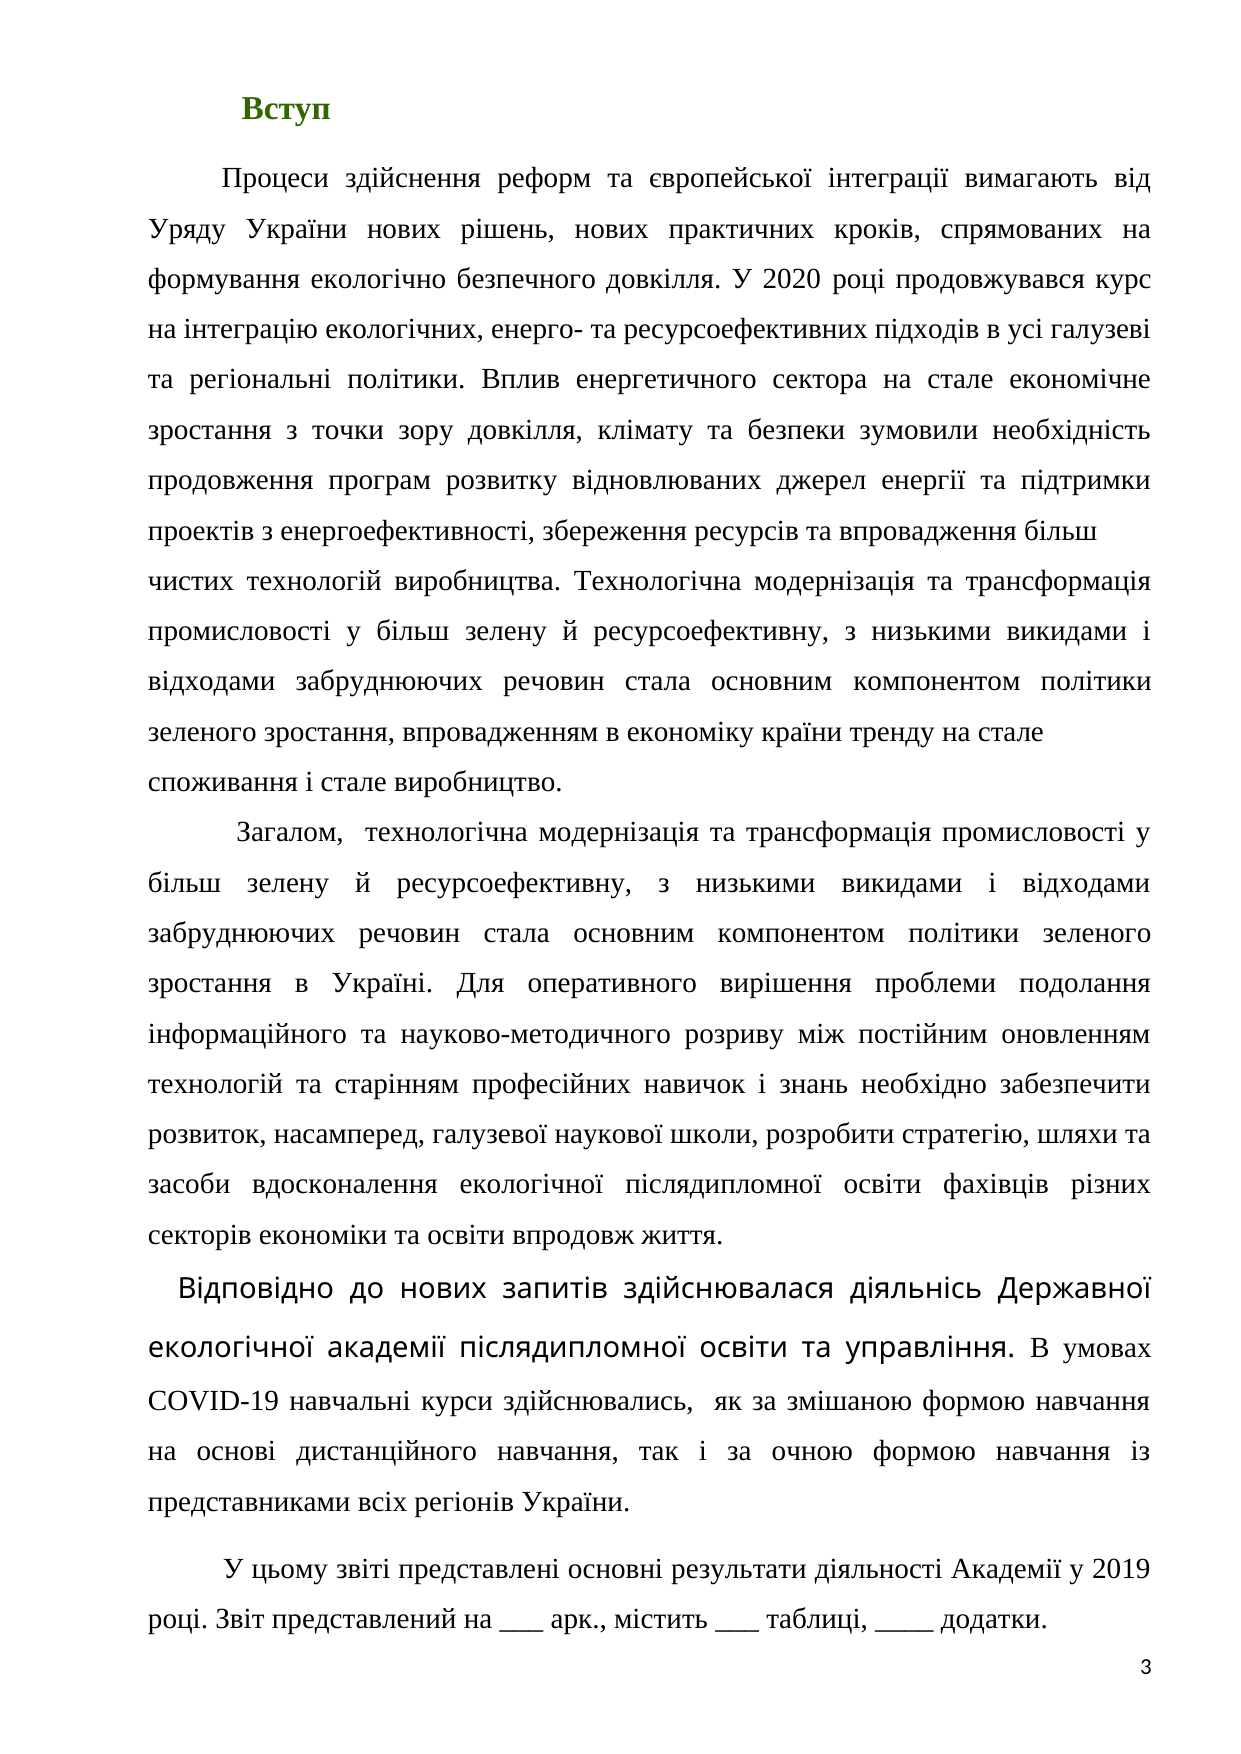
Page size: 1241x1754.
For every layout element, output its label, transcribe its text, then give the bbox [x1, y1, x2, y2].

text та регіональні політики. Вплив енергетичного сектора на стале економічне зростання з точки зору довкілля, клімату та безпеки зумовили необхідність продовження програм розвитку відновлюваних джерел енергії та підтримки проектів з енергоефективності, збереження ресурсів та впровадження більш [148, 362, 1152, 546]
text споживання і стале виробництво. [148, 764, 1152, 798]
text Процеси здійснення реформ та європейської інтеграції вимагають від Уряду України нових рішень, нових практичних кроків, спрямованих на формування екологічно безпечного довкілля. У 2020 році продовжувався курс на інтеграцію екологічних, енерго- та ресурсоефективних підходів в усі галузеві [148, 160, 1152, 345]
text У цьому звіті представлені основні результати діяльності Академії у 2019 році. Звіт представлений на ___ арк., містить ___ таблиці, ____ додатки. [148, 1551, 1152, 1635]
text Відповідно до нових запитів здійснювалася діяльнісь Державної екологічної академії післядипломної освіти та управління. В умовах COVID-19 навчальні курси здійснювались, як за змішаною формою навчання на основі дистанційного навчання, так і за очною формою навчання із представниками всіх регіонів України. [148, 1267, 1152, 1517]
text Загалом, технологічна модернізація та трансформація промисловості у більш зелену й ресурсоефективну, з низькими викидами і відходами забруднюючих речовин стала основним компонентом політики зеленого зростання в Україні. Для оперативного вирішення проблеми подолання інформаційного та науково-методичного розриву між постійним оновленням технологій та старінням професійних навичок і знань необхідно забезпечити розвиток, насамперед, галузевої наукової школи, розробити стратегію, шляхи та засоби вдосконалення екологічної післядипломної освіти фахівців різних секторів економіки та освіти впродовж життя. [148, 814, 1152, 1251]
text Вступ [148, 88, 1152, 127]
text чистих технологій виробництва. Технологічна модернізація та трансформація промисловості у більш зелену й ресурсоефективну, з низькими викидами і відходами забруднюючих речовин стала основним компонентом політики зеленого зростання, впровадженням в економіку країни тренду на стале [148, 563, 1152, 747]
